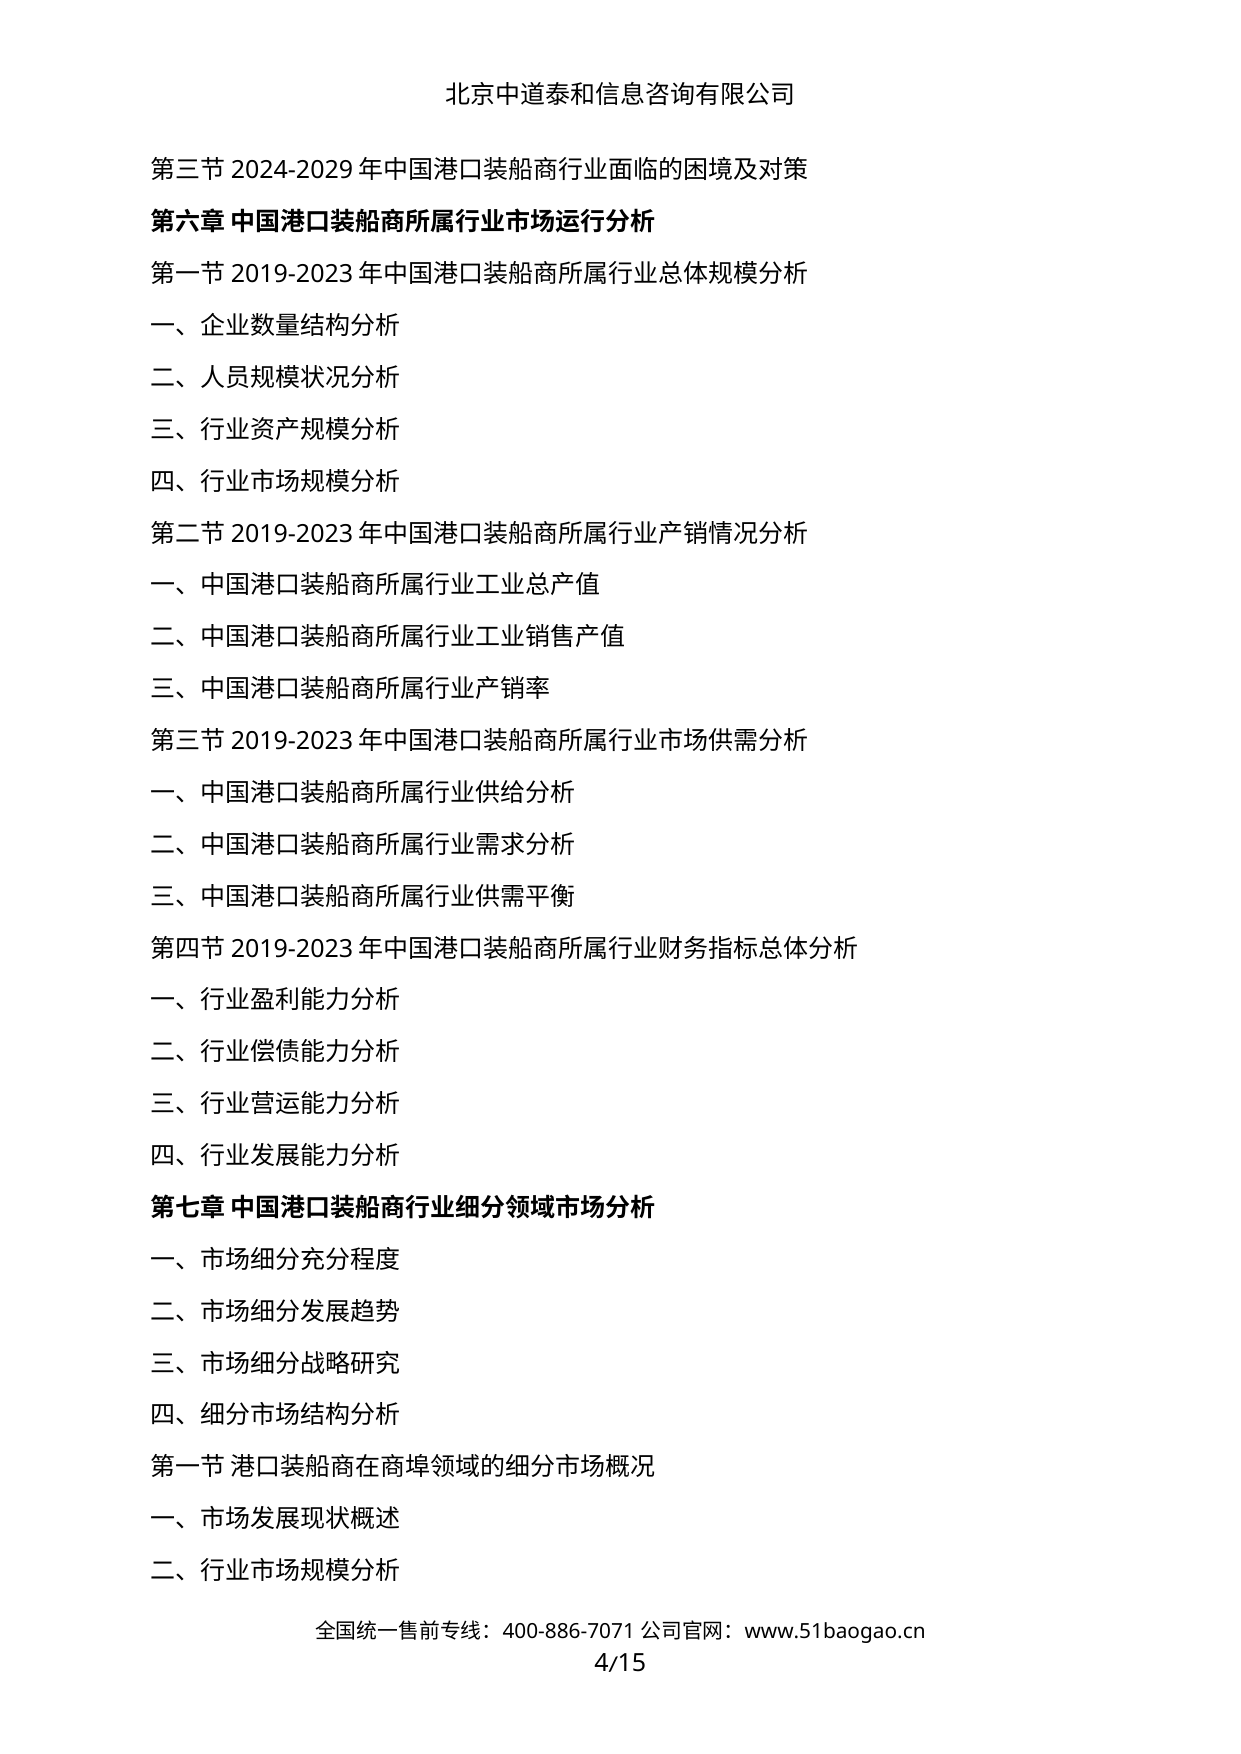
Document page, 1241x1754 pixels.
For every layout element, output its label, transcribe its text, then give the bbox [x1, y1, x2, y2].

text 二、行业市场规模分析 [150, 1551, 1090, 1587]
text 三、市场细分战略研究 [150, 1343, 1090, 1379]
text 一、行业盈利能力分析 [150, 980, 1090, 1016]
text 三、中国港口装船商所属行业供需平衡 [150, 876, 1090, 912]
text 二、市场细分发展趋势 [150, 1291, 1090, 1327]
text 一、市场发展现状概述 [150, 1499, 1090, 1535]
text 第六章 中国港口装船商所属行业市场运行分析 [150, 202, 1090, 238]
text 第一节 港口装船商在商埠领域的细分市场概况 [150, 1447, 1090, 1483]
text 一、中国港口装船商所属行业工业总产值 [150, 565, 1090, 601]
text 一、企业数量结构分析 [150, 306, 1090, 342]
text 第七章 中国港口装船商行业细分领域市场分析 [150, 1187, 1090, 1224]
text 一、中国港口装船商所属行业供给分析 [150, 772, 1090, 809]
text 第二节 2019-2023年中国港口装船商所属行业产销情况分析 [150, 513, 1090, 549]
text 三、中国港口装船商所属行业产销率 [150, 669, 1090, 705]
text 二、行业偿债能力分析 [150, 1032, 1090, 1068]
text 二、人员规模状况分析 [150, 357, 1090, 394]
text 一、市场细分充分程度 [150, 1239, 1090, 1276]
text 二、中国港口装船商所属行业工业销售产值 [150, 617, 1090, 653]
text 四、行业发展能力分析 [150, 1136, 1090, 1172]
text 第一节 2019-2023年中国港口装船商所属行业总体规模分析 [150, 254, 1090, 290]
text 二、中国港口装船商所属行业需求分析 [150, 824, 1090, 861]
text 三、行业资产规模分析 [150, 409, 1090, 446]
text 第三节 2019-2023年中国港口装船商所属行业市场供需分析 [150, 721, 1090, 757]
text 四、行业市场规模分析 [150, 461, 1090, 497]
text 第三节 2024-2029年中国港口装船商行业面临的困境及对策 [150, 150, 1090, 186]
text 四、细分市场结构分析 [150, 1395, 1090, 1431]
text 第四节 2019-2023年中国港口装船商所属行业财务指标总体分析 [150, 928, 1090, 964]
text 三、行业营运能力分析 [150, 1084, 1090, 1120]
